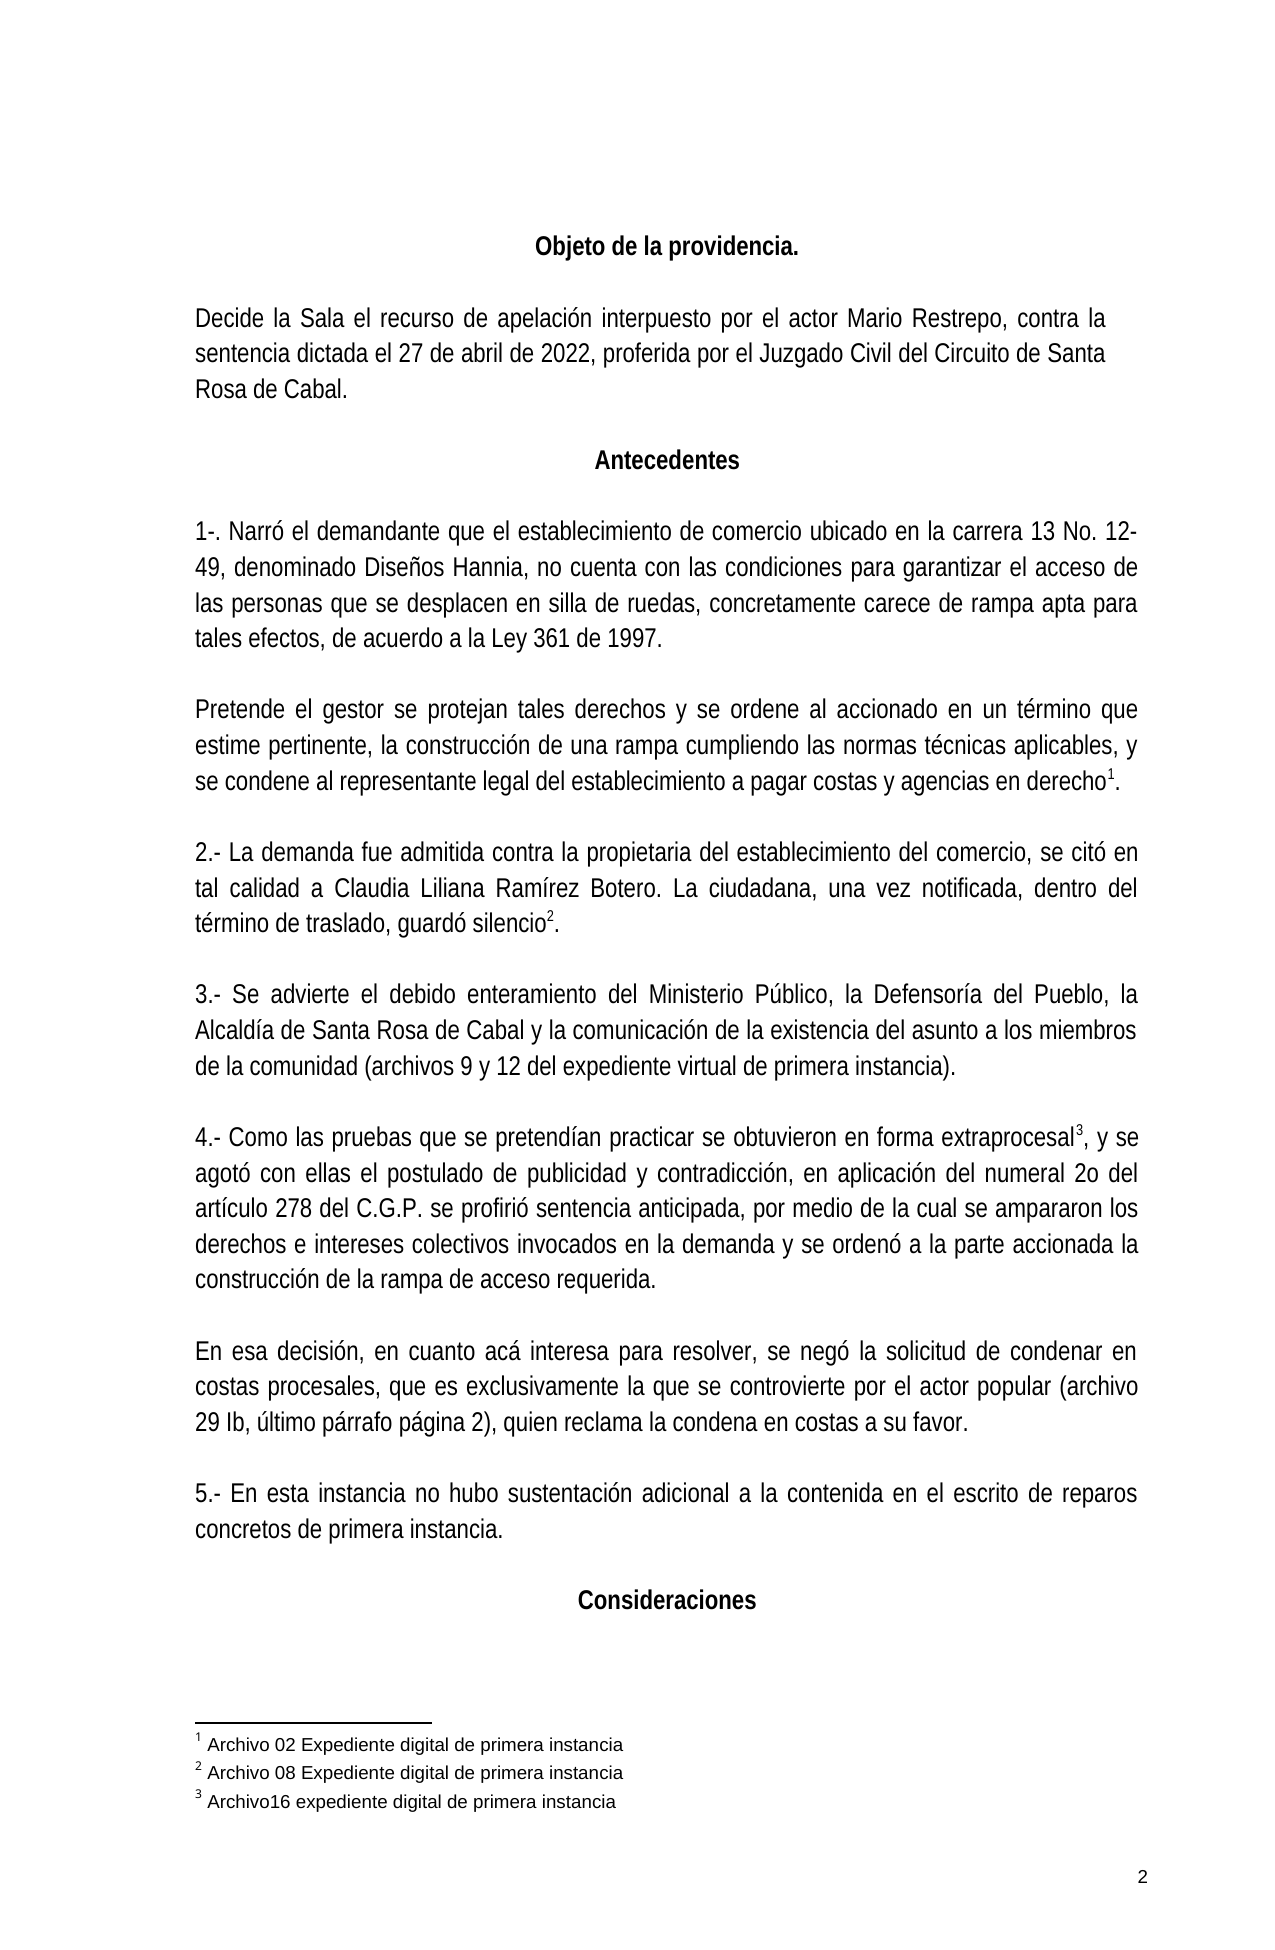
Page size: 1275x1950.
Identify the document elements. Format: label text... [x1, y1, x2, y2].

text 4.- Como las pruebas que se pretendían practicar se obtuvieron en forma extraprocesal, y se agotó con ellas el postulado de publicidad y contradicción, en aplicación del numeral 2o del artículo 278 del C.G.P. se profirió sentencia anticipada, por medio de la cual se ampararon los derechos e intereses colectivos invocados en la demanda y se ordenó a la parte accionada la construcción de la rampa de acceso requerida. [195, 1121, 1139, 1295]
text Consideraciones [195, 1584, 1139, 1615]
text 3.- Se advierte el debido enteramiento del Ministerio Público, la Defensoría del Pueblo, la Alcaldía de Santa Rosa de Cabal y la comunicación de la existencia del asunto a los miembros de la comunidad (archivos 9 y 12 del expediente virtual de primera instancia). [195, 979, 1139, 1081]
text En esa decisión, en cuanto acá interesa para resolver, se negó la solicitud de condenar en costas procesales, que es exclusivamente la que se controvierte por el actor popular (archivo 29 Ib, último párrafo página 2), quien reclama la condena en costas a su favor. [195, 1335, 1139, 1437]
text 5.- En esta instancia no hubo sustentación adicional a la contenida en el escrito de reparos concretos de primera instancia. [195, 1477, 1139, 1544]
text Objeto de la providencia. [195, 231, 1139, 262]
text Decide la Sala el recurso de apelación interpuesto por el actor Mario Restrepo, contra la sentencia dictada el 27 de abril de 2022, proferida por el Juzgado Civil del Circuito de Santa Rosa de Cabal. [195, 302, 1107, 404]
text 2.- La demanda fue admitida contra la propietaria del establecimiento del comercio, se citó en tal calidad a Claudia Liliana Ramírez Botero. La ciudadana, una vez notificada, dentro del término de traslado, guardó silencio. [195, 836, 1139, 938]
text 1-. Narró el demandante que el establecimiento de comercio ubicado en la carrera 13 No. 12-49, denominado Diseños Hannia, no cuenta con las condiciones para garantizar el acceso de las personas que se desplacen en silla de ruedas, concretamente carece de rampa apta para tales efectos, de acuerdo a la Ley 361 de 1997. [195, 516, 1139, 653]
text Pretende el gestor se protejan tales derechos y se ordene al accionado en un término que estime pertinente, la construcción de una rampa cumpliendo las normas técnicas aplicables, y se condene al representante legal del establecimiento a pagar costas y agencias en derecho. [195, 694, 1139, 796]
text Antecedentes [195, 444, 1139, 475]
